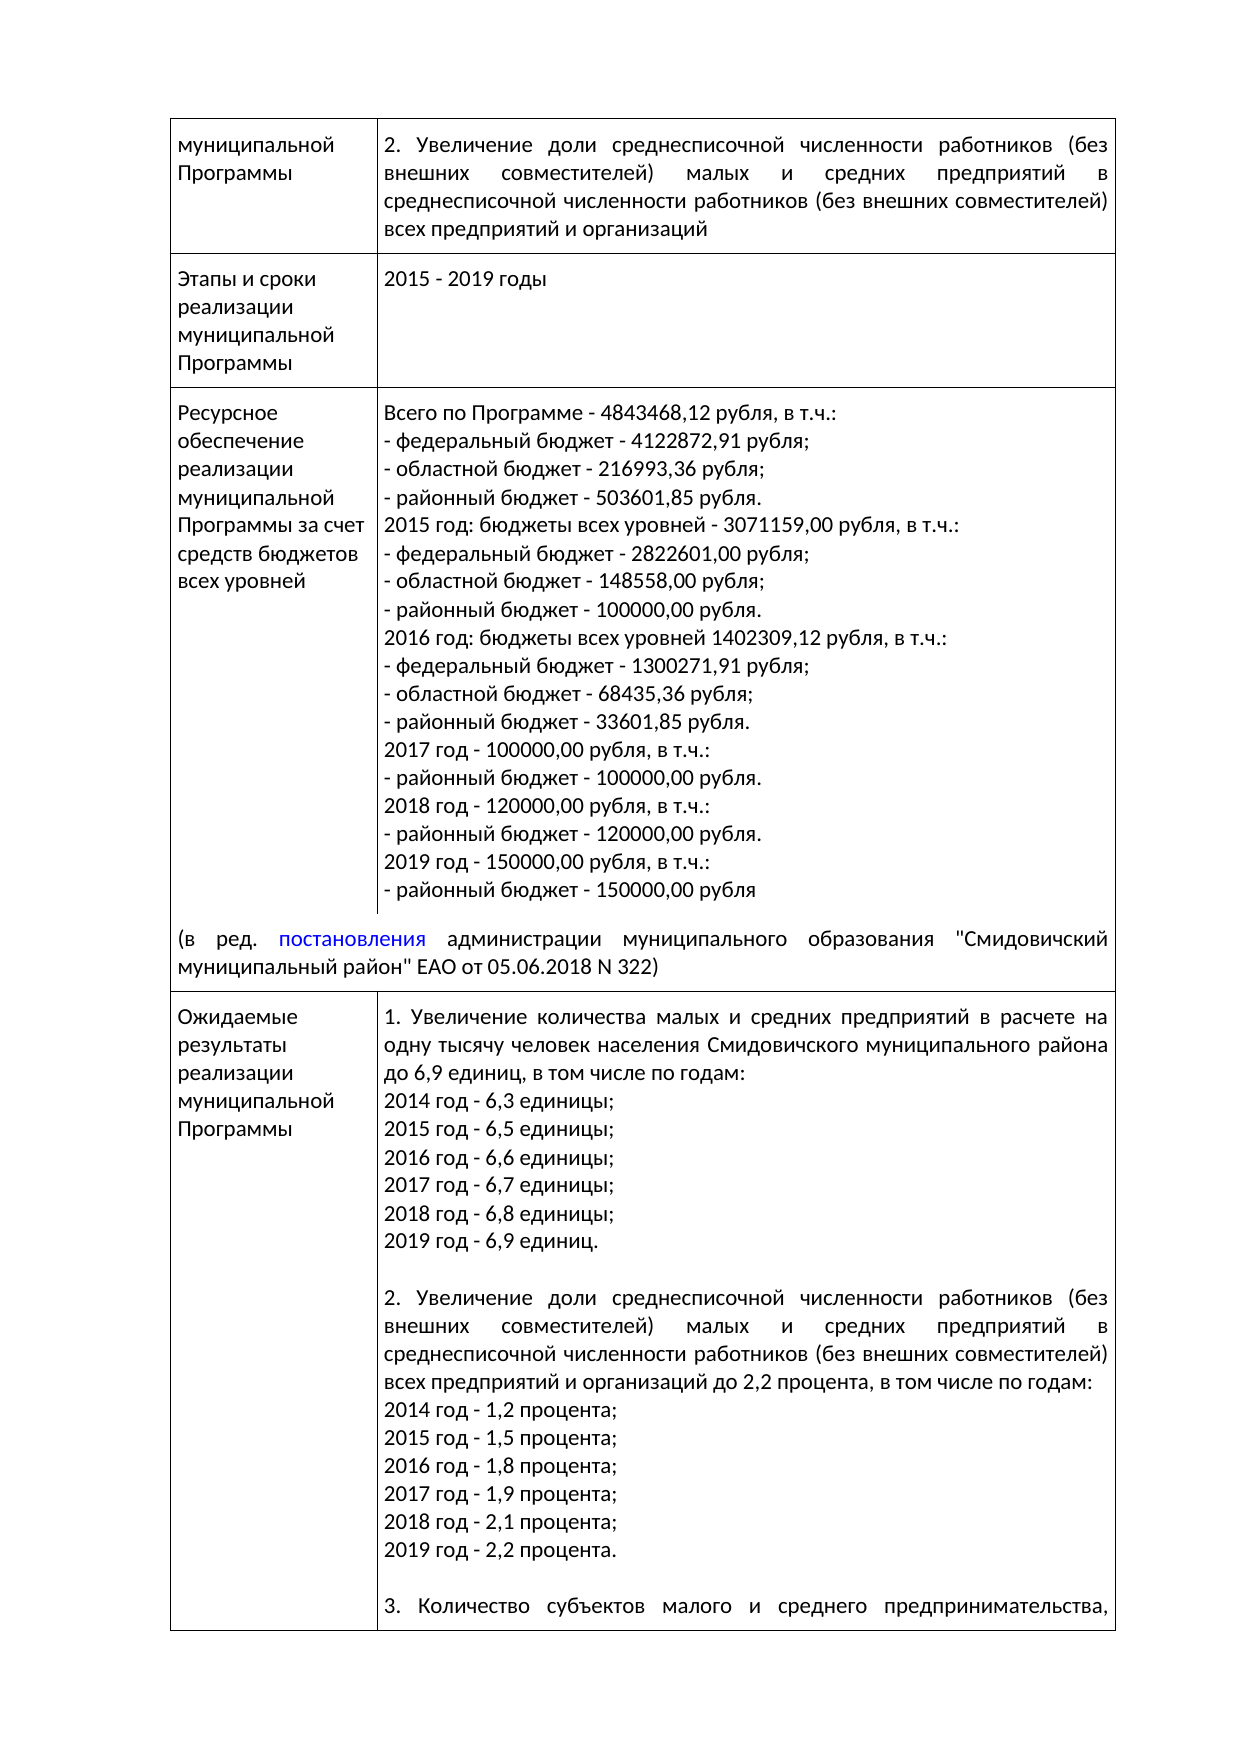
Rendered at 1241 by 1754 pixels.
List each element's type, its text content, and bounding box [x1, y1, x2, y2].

table_cell (в ред. постановления администрации муниципального образования "Смидовичский муниципальный район" ЕАО от 05.06.2018 N 322) [171, 914, 1115, 991]
table_cell Этапы и сроки реализации муниципальной Программы [171, 254, 377, 387]
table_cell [378, 119, 1115, 252]
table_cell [171, 992, 377, 1629]
table_cell Ресурсное обеспечение реализации муниципальной Программы за счет средств бюджетов всех уровней [171, 388, 377, 913]
table_cell 2015 - 2019 годы [378, 254, 1115, 387]
table_cell Всего по Программе - 4843468,12 рубля, в т.ч.: - федеральный бюджет - 4122872,91 рубля; - областной бюджет - 216993,36 рубля; - районный бюджет - 503601,85 рубля. 2015 год: бюджеты всех уровней - 3071159,00 рубля, в т.ч.: - федеральный бюджет - 2822601,00 рубля; - областной бюджет - 148558,00 рубля; - районный бюджет - 100000,00 рубля. 2016 год: бюджеты всех уровней 1402309,12 рубля, в т.ч.: - федеральный бюджет - 1300271,91 рубля; - областной бюджет - 68435,36 рубля; - районный бюджет - 33601,85 рубля. 2017 год - 100000,00 рубля, в т.ч.: - районный бюджет - 100000,00 рубля. 2018 год - 120000,00 рубля, в т.ч.: - районный бюджет - 120000,00 рубля. 2019 год - 150000,00 рубля, в т.ч.: - районный бюджет - 150000,00 рубля [378, 388, 1115, 913]
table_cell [378, 992, 1115, 1629]
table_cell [171, 119, 377, 252]
